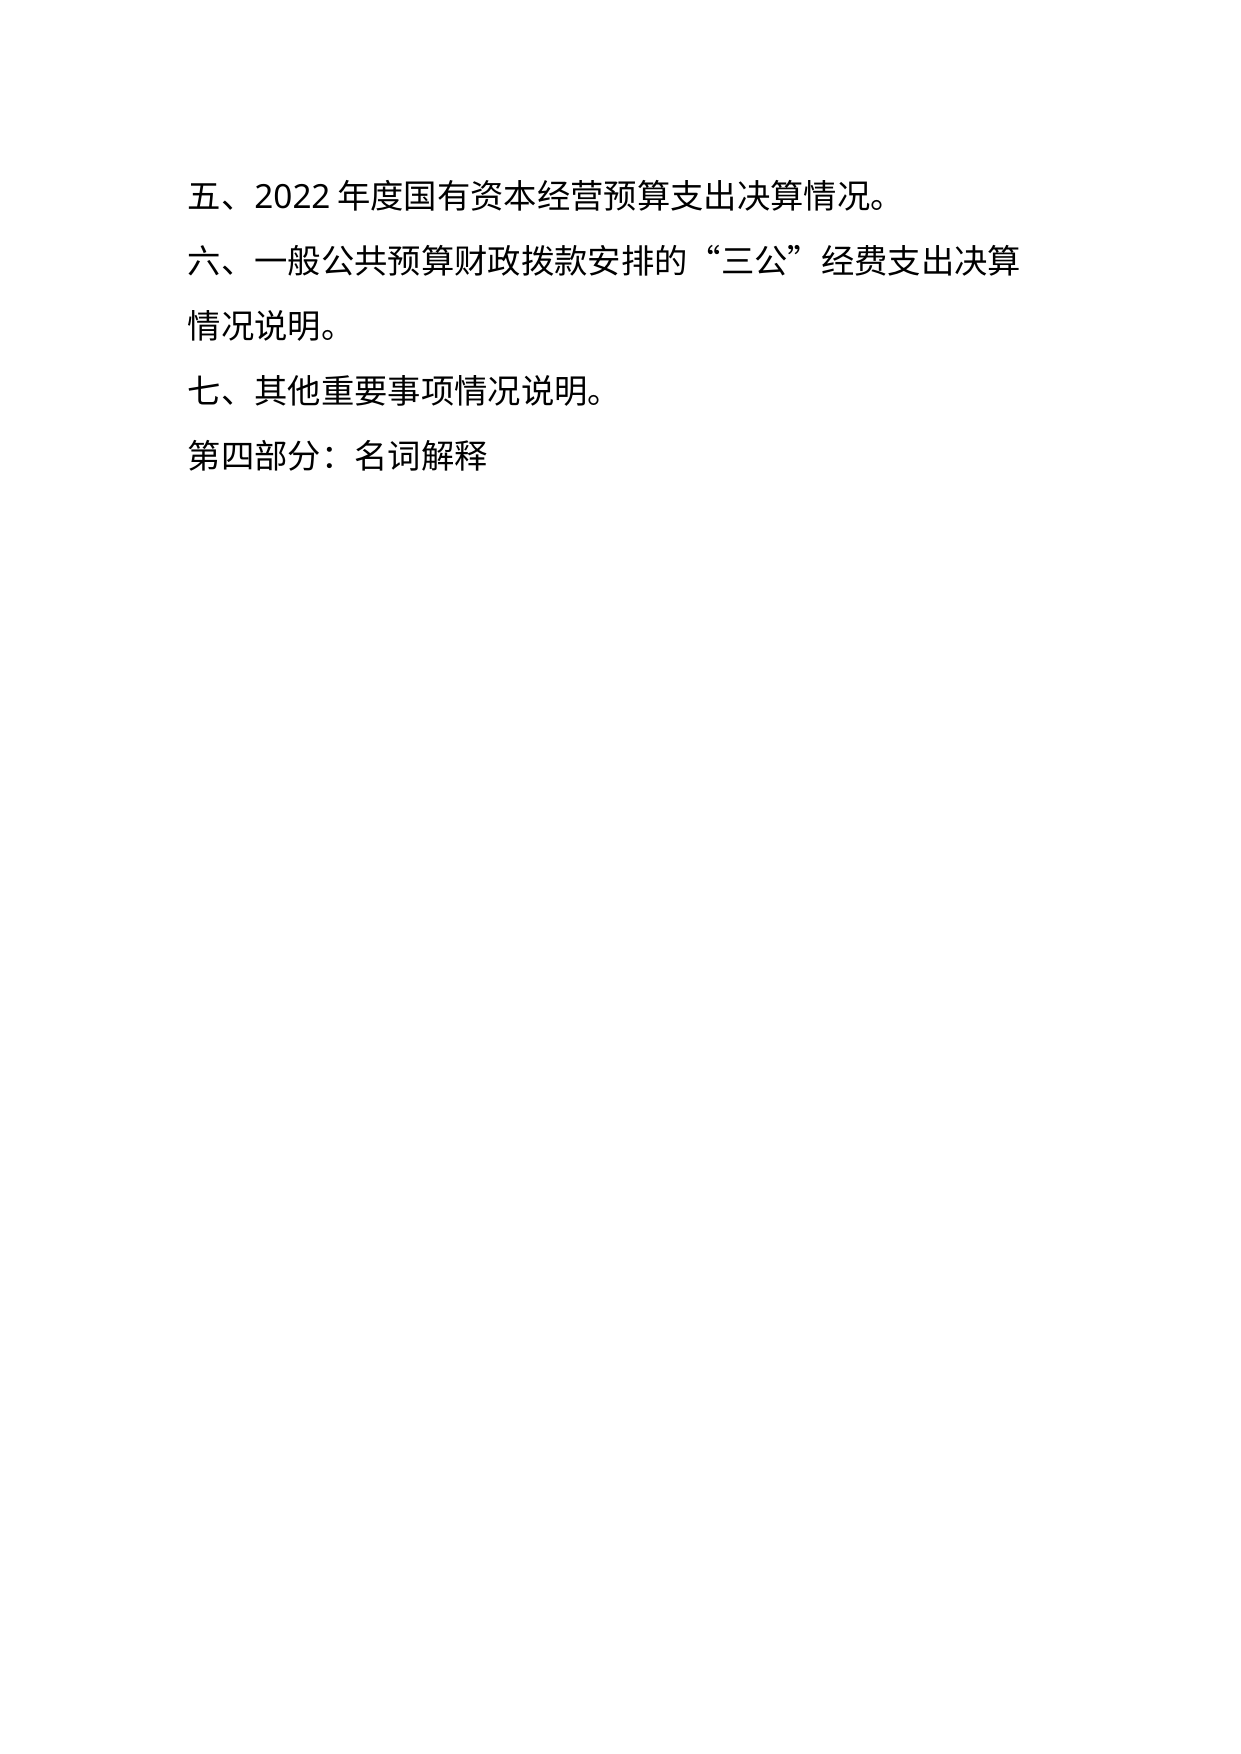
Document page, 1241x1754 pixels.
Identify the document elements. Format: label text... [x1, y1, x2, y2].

text 六、一般公共预算财政拨款安排的“三公”经费支出决算情况说明。 [187, 227, 1053, 357]
text 五、2022年度国有资本经营预算支出决算情况。 [187, 162, 1053, 227]
text 七、其他重要事项情况说明。 [187, 357, 1053, 422]
text 第四部分：名词解释 [187, 422, 1053, 487]
